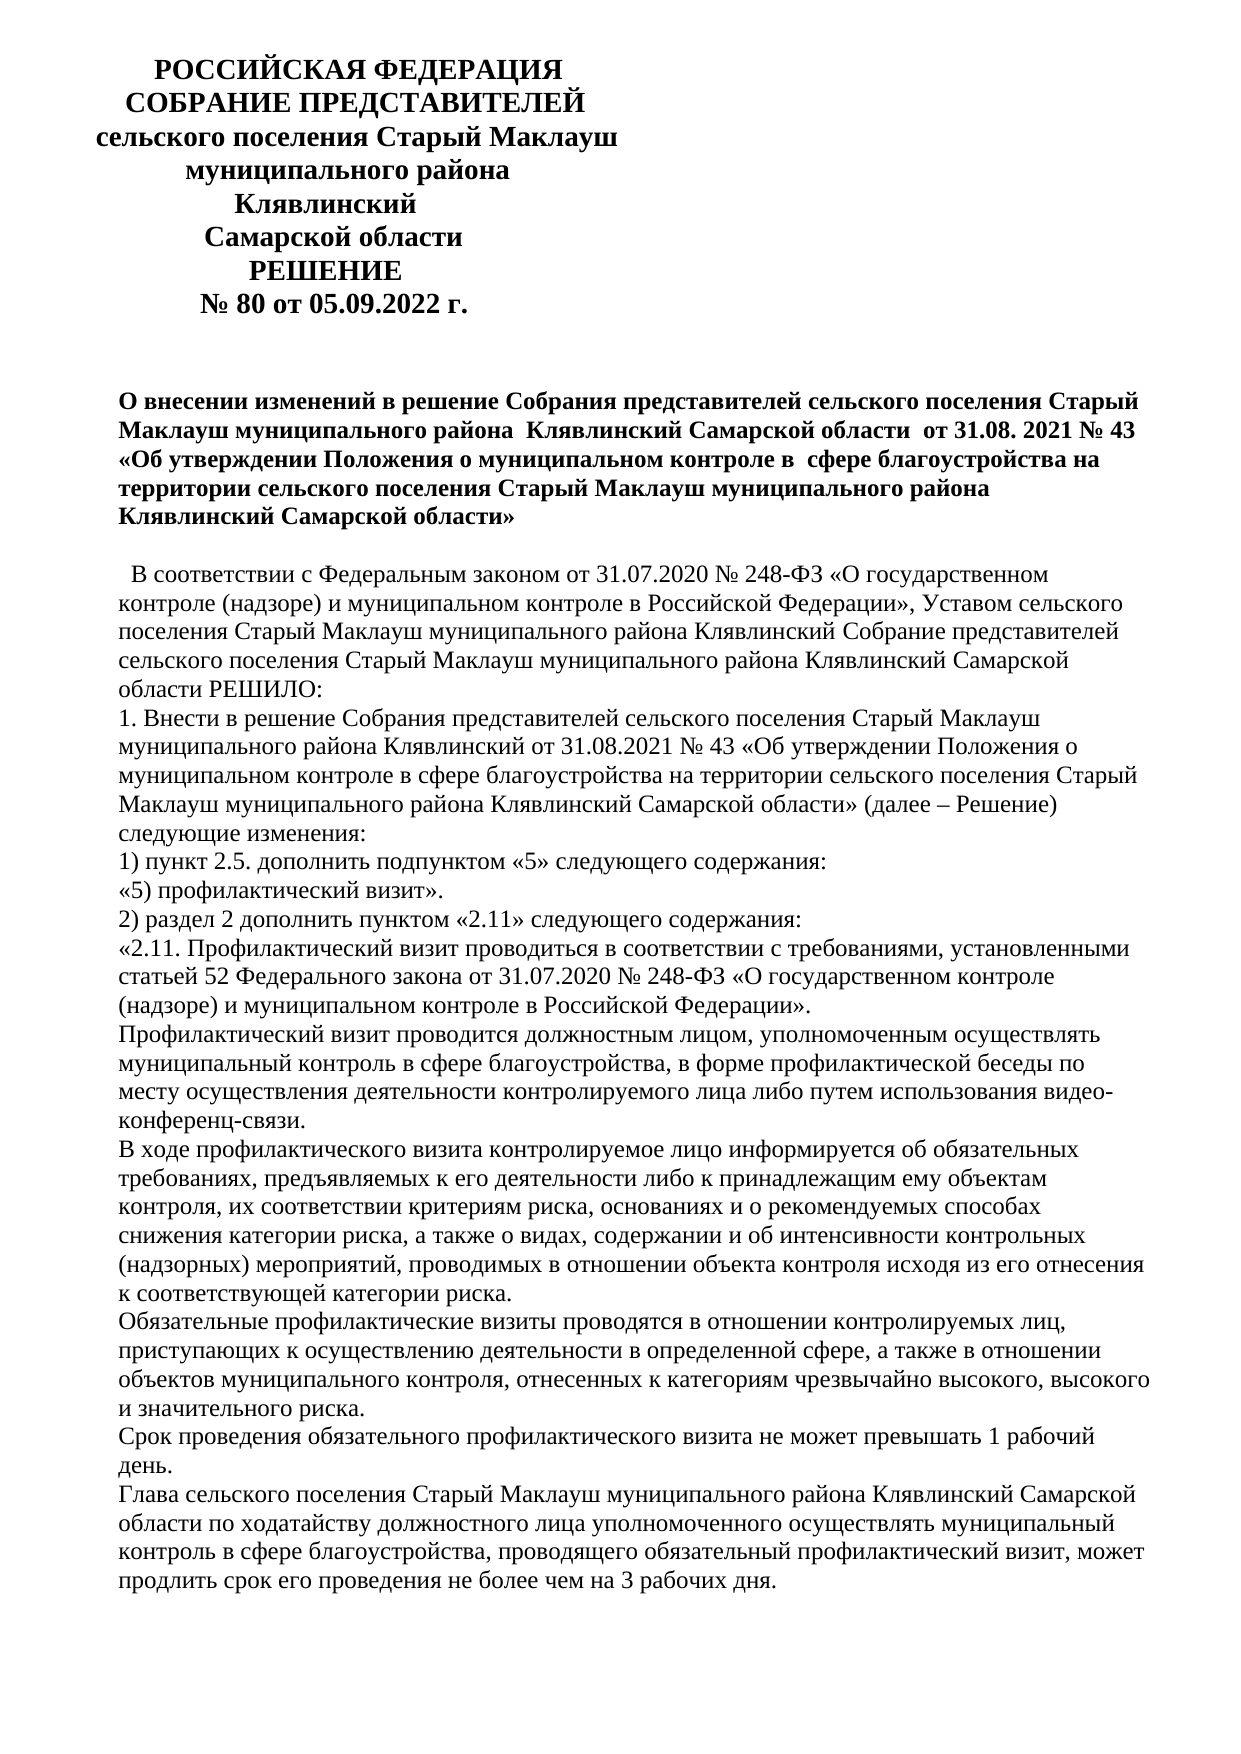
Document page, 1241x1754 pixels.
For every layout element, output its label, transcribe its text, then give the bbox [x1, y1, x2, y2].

text О внесении изменений в решение Собрания представителей сельского поселения Старый Маклауш муниципального района Клявлинский Самарской области от 31.08. 2021 № 43 «Об утверждении Положения о муниципальном контроле в сфере благоустройства на территории сельского поселения Старый Маклауш муниципального района Клявлинский Самарской области» [118, 386, 1152, 530]
text В ходе профилактического визита контролируемое лицо информируется об обязательных требованиях, предъявляемых к его деятельности либо к принадлежащим ему объектам контроля, их соответствии критериям риска, основаниях и о рекомендуемых способах снижения категории риска, а также о видах, содержании и об интенсивности контрольных (надзорных) мероприятий, проводимых в отношении объекта контроля исходя из его отнесения к соответствующей категории риска. [118, 1134, 1152, 1306]
text Профилактический визит проводится должностным лицом, уполномоченным осуществлять муниципальный контроль в сфере благоустройства, в форме профилактической беседы по месту осуществления деятельности контролируемого лица либо путем использования видео-конференц-связи. [118, 1019, 1152, 1134]
text Глава сельского поселения Старый Маклауш муниципального района Клявлинский Самарской области по ходатайству должностного лица уполномоченного осуществлять муниципальный контроль в сфере благоустройства, проводящего обязательный профилактический визит, может продлить срок его проведения не более чем на 3 рабочих дня. [118, 1479, 1152, 1594]
text «5) профилактический визит». [118, 875, 1152, 904]
text «2.11. Профилактический визит проводиться в соответствии с требованиями, установленными статьей 52 Федерального закона от 31.07.2020 № 248-ФЗ «О государственном контроле (надзоре) и муниципальном контроле в Российской Федерации». [118, 933, 1152, 1019]
text 1) пункт 2.5. дополнить подпунктом «5» следующего содержания: [118, 846, 1152, 875]
text 2) раздел 2 дополнить пунктом «2.11» следующего содержания: [118, 904, 1152, 933]
text 1. Внести в решение Собрания представителей сельского поселения Старый Маклауш муниципального района Клявлинский от 31.08.2021 № 43 «Об утверждении Положения о муниципальном контроле в сфере благоустройства на территории сельского поселения Старый Маклауш муниципального района Клявлинский Самарской области» (далее – Решение) следующие изменения: [118, 703, 1152, 846]
text В соответствии с Федеральным законом от 31.07.2020 № 248-ФЗ «О государственном контроле (надзоре) и муниципальном контроле в Российской Федерации», Уставом сельского поселения Старый Маклауш муниципального района Клявлинский Собрание представителей сельского поселения Старый Маклауш муниципального района Клявлинский Самарской области РЕШИЛО: [118, 559, 1152, 703]
text Срок проведения обязательного профилактического визита не может превышать 1 рабочий день. [118, 1421, 1152, 1479]
text Обязательные профилактические визиты проводятся в отношении контролируемых лиц, приступающих к осуществлению деятельности в определенной сфере, а также в отношении объектов муниципального контроля, отнесенных к категориям чрезвычайно высокого, высокого и значительного риска. [118, 1306, 1152, 1421]
